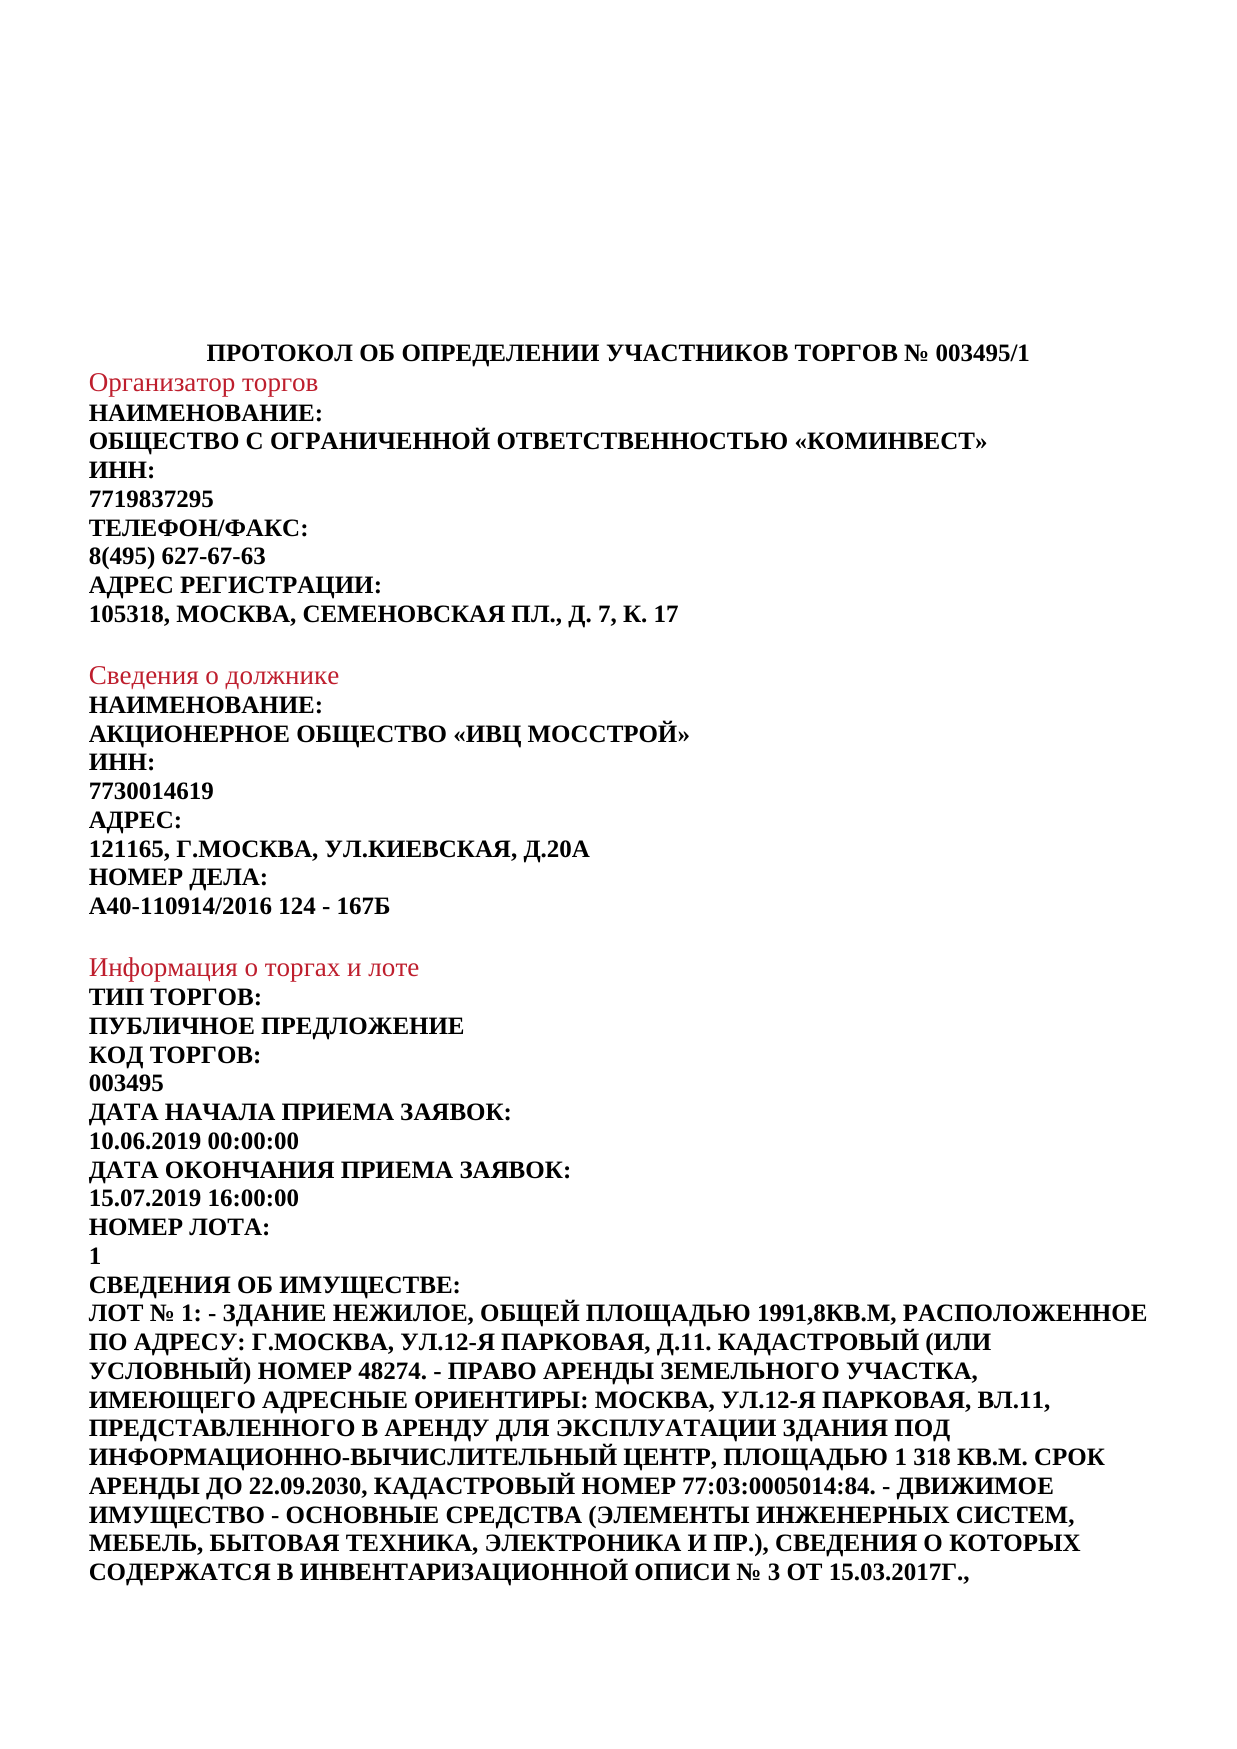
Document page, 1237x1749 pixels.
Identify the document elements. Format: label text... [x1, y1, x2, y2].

text ПРОТОКОЛ ОБ ОПРЕДЕЛЕНИИ УЧАСТНИКОВ ТОРГОВ № 003495/1 [88, 88, 1148, 366]
